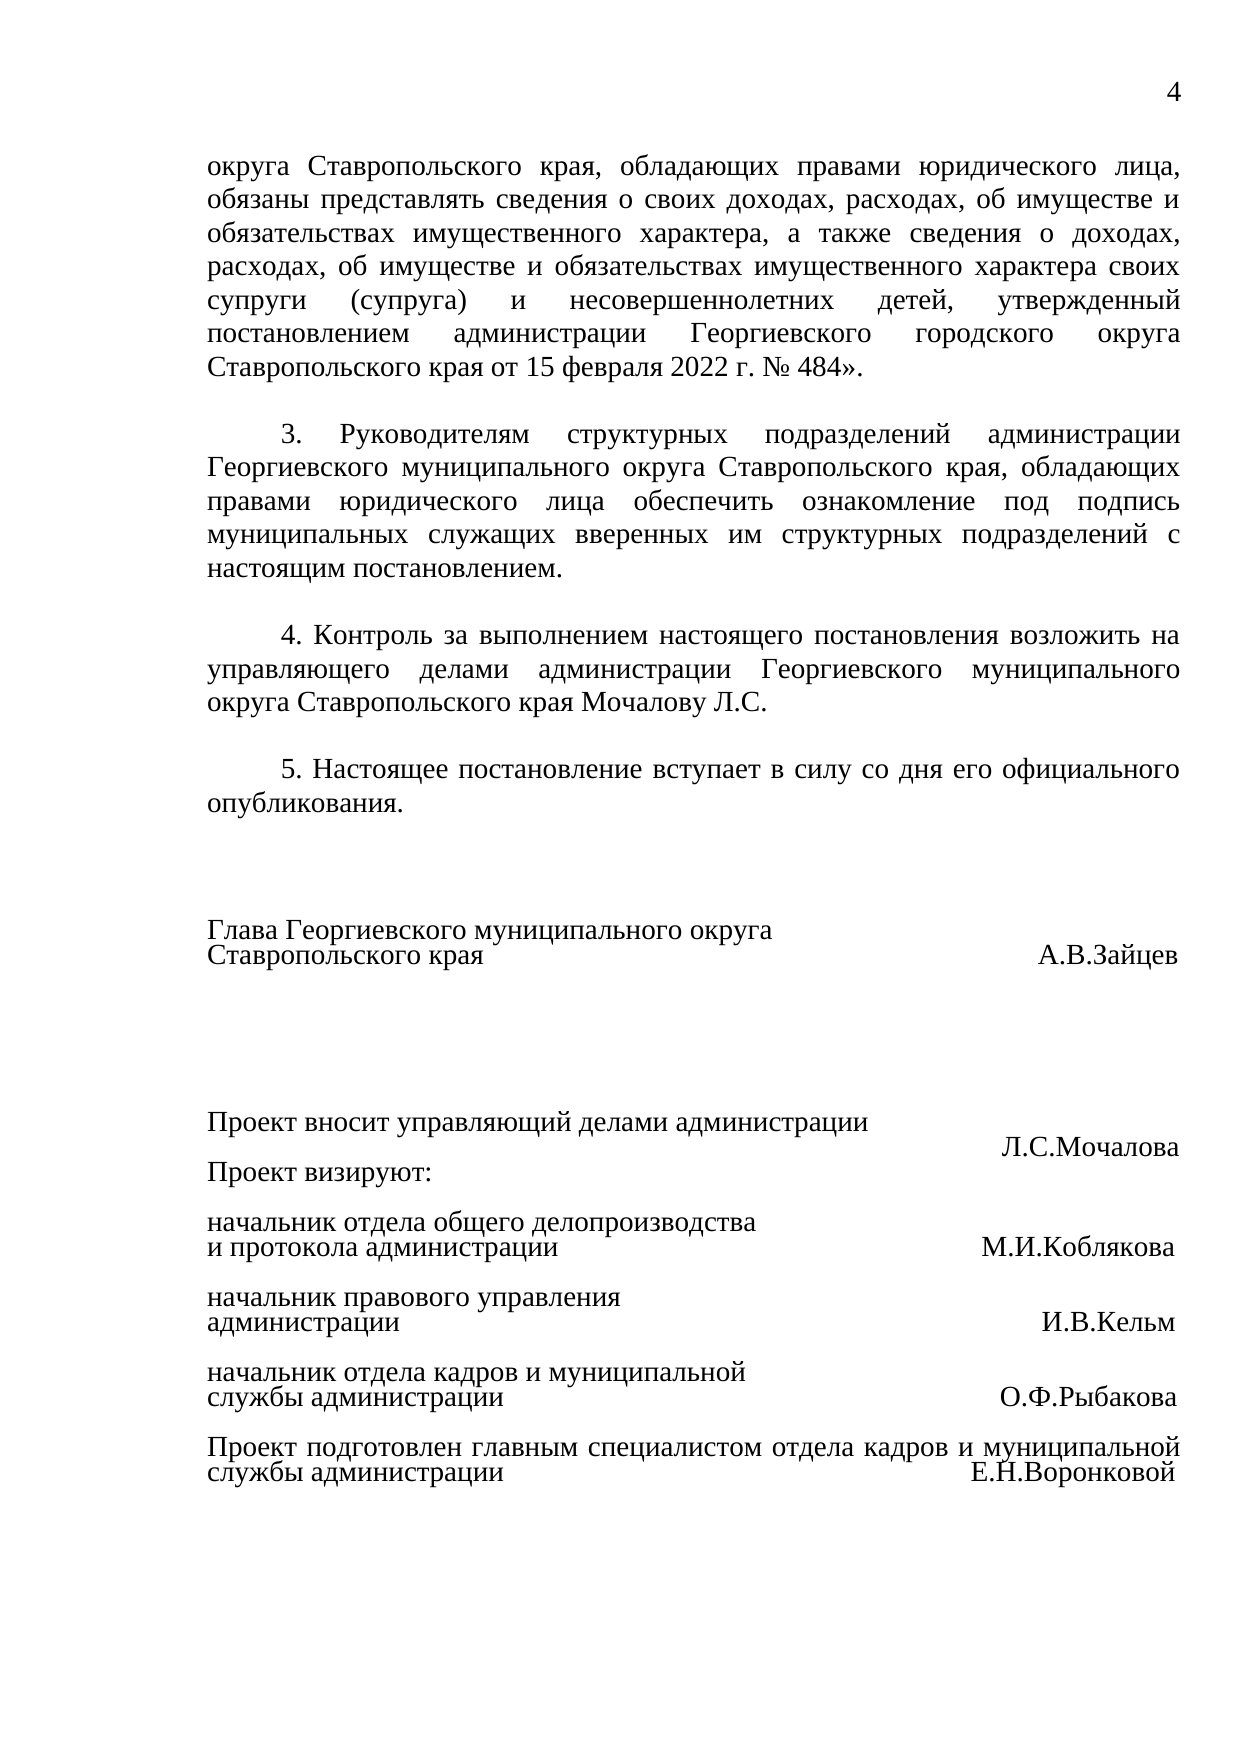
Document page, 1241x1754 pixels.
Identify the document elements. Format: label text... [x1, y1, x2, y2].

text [207, 148, 1181, 382]
text начальник отдела кадров и муниципальной [207, 1361, 1181, 1386]
text Глава Георгиевского муниципального округа [207, 919, 1181, 944]
text администрации И.В.Кельм [207, 1311, 1181, 1336]
text Ставропольского края А.В.Зайцев [207, 944, 1181, 969]
text 4. Контроль за выполнением настоящего постановления возложить на управляющего делами администрации Георгиевского муниципального округа Ставропольского края Мочалову Л.С. [207, 617, 1181, 718]
text Проект подготовлен главным специалистом отдела кадров и муниципальной службы администрации Е.Н.Воронковой [207, 1436, 1181, 1486]
text 3. Руководителям структурных подразделений администрации Георгиевского муниципального округа Ставропольского края, обладающих правами юридического лица обеспечить ознакомление под подпись муниципальных служащих вверенных им структурных подразделений с настоящим постановлением. [207, 416, 1181, 584]
text Проект вносит управляющий делами администрации [207, 1111, 1181, 1136]
text и протокола администрации М.И.Коблякова [207, 1236, 1181, 1261]
text службы администрации О.Ф.Рыбакова [207, 1386, 1181, 1411]
text начальник правового управления [207, 1286, 1181, 1311]
text 5. Настоящее постановление вступает в силу со дня его официального опубликования. [207, 751, 1181, 818]
text начальник отдела общего делопроизводства [207, 1211, 1181, 1236]
text Л.С.Мочалова [207, 1136, 1181, 1161]
text Проект визируют: [207, 1161, 1181, 1186]
